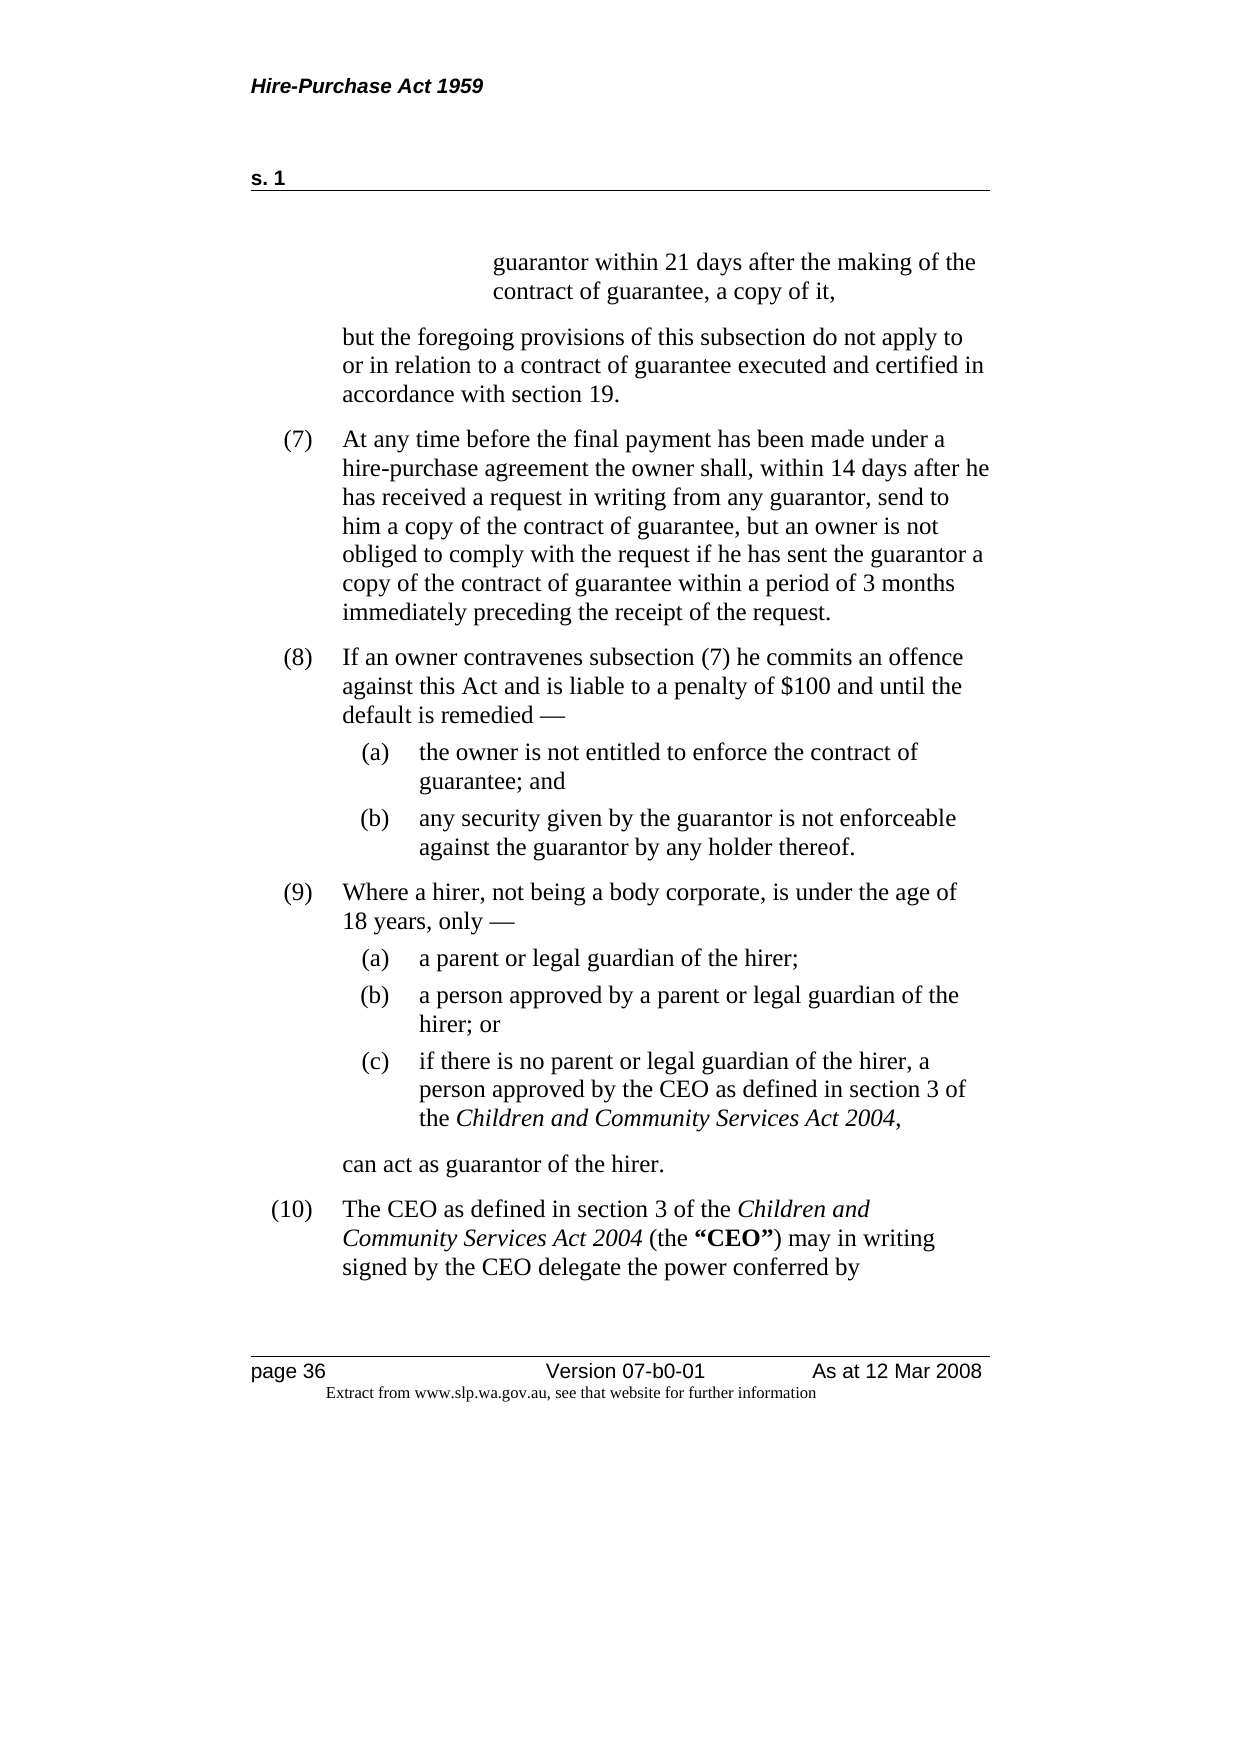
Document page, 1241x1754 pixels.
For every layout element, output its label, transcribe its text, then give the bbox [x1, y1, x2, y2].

text (a) the owner is not entitled to enforce the contract of guarantee; and [251, 737, 990, 794]
text (7) At any time before the final payment has been made under a hire-purchase agreement the owner shall, within 14 days after he has received a request in writing from any guarantor, send to him a copy of the contract of guarantee, but an owner is not obliged to comply with the request if he has sent the guarantor a copy of the contract of guarantee within a period of 3 months immediately preceding the receipt of the request. [251, 424, 990, 626]
text (8) If an owner contravenes subsection (7) he commits an offence against this Act and is liable to a penalty of $100 and until the default is remedied — [251, 642, 990, 729]
text (a) a parent or legal guardian of the hirer; [251, 943, 990, 972]
text (9) Where a hirer, not being a body corporate, is under the age of 18 years, only — [251, 877, 990, 934]
text can act as guarantor of the hirer. [251, 1149, 990, 1177]
text (c) if there is no parent or legal guardian of the hirer, a person approved by the CEO as defined in section 3 of the Children and Community Services Act 2004, [251, 1046, 990, 1132]
text but the foregoing provisions of this subsection do not apply to or in relation to a contract of guarantee executed and certified in accordance with section 19. [251, 322, 990, 408]
text (b) any security given by the guarantor is not enforceable against the guarantor by any holder thereof. [251, 803, 990, 860]
text (b) a person approved by a parent or legal guardian of the hirer; or [251, 980, 990, 1037]
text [251, 247, 990, 305]
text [251, 1194, 990, 1280]
